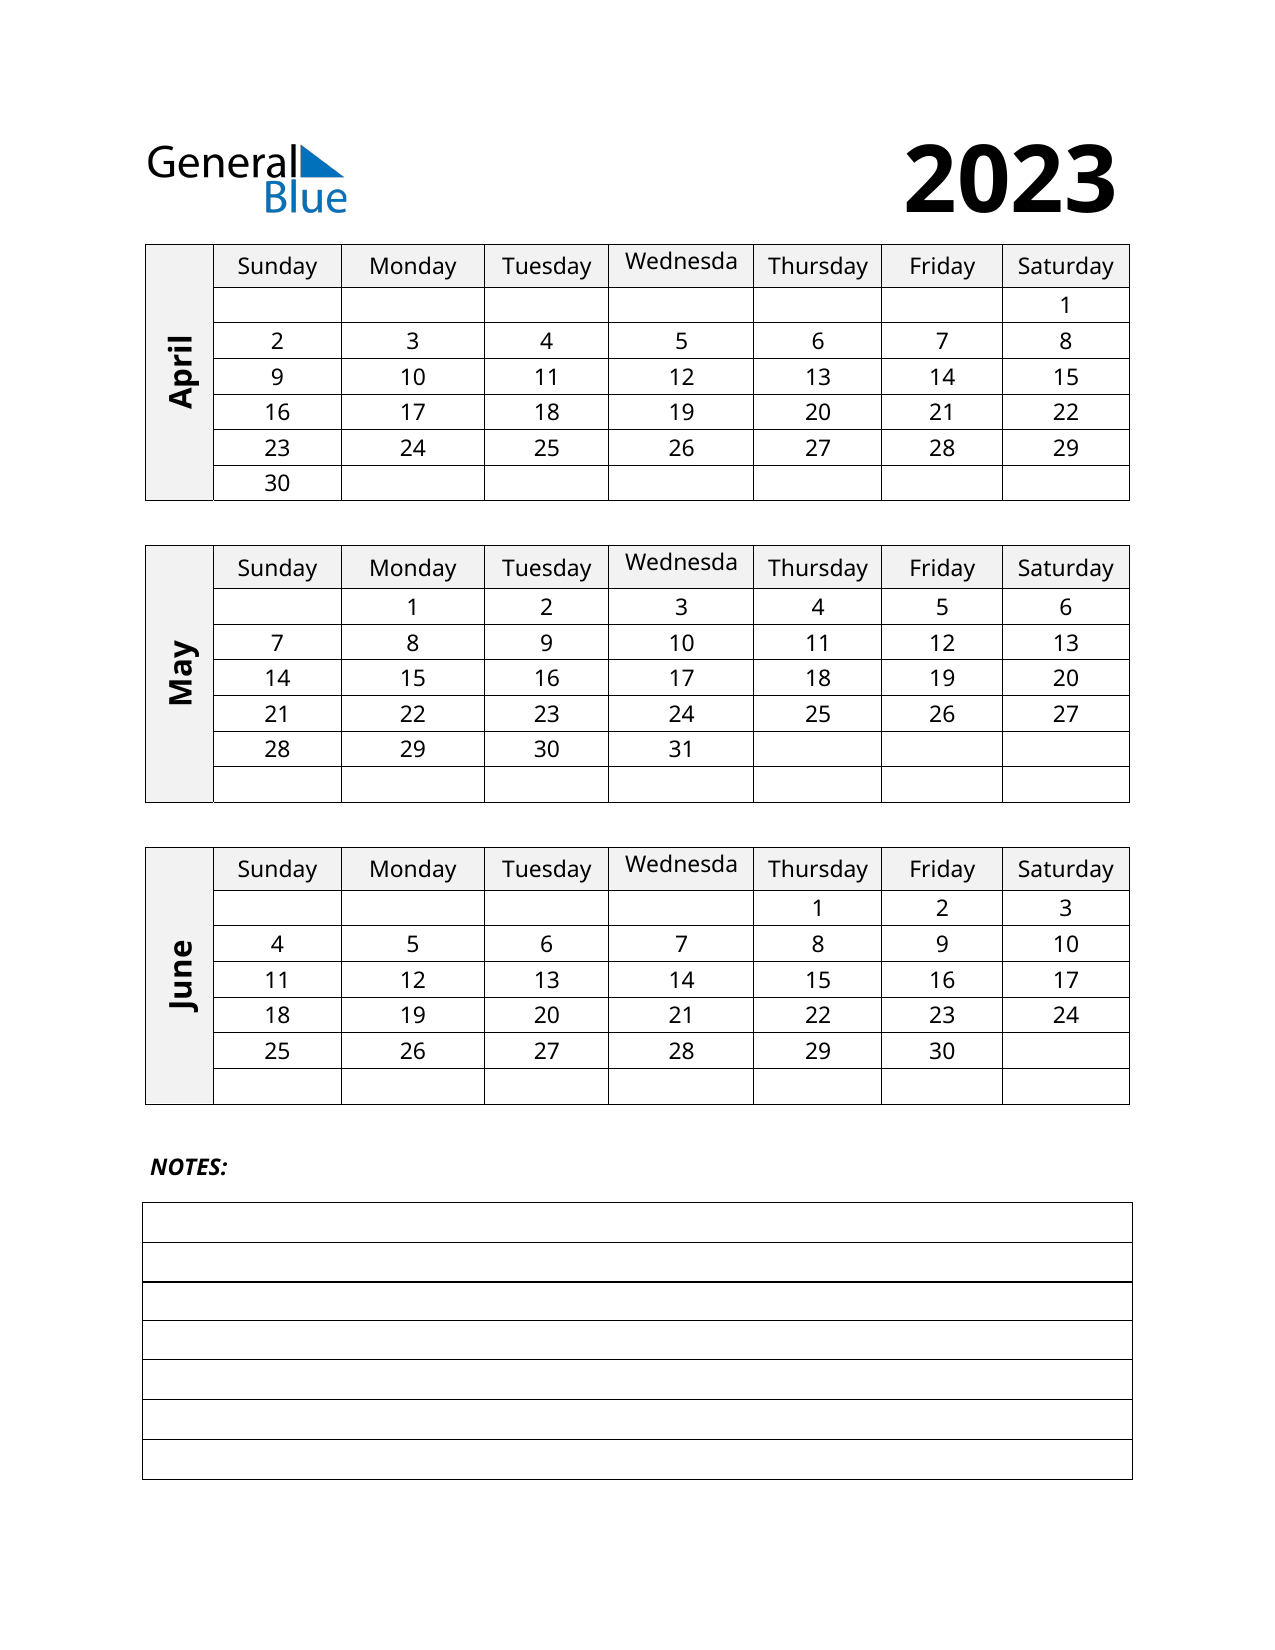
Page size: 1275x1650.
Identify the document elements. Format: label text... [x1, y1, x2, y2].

table_cell Monday [342, 848, 484, 890]
table_cell 16 [882, 962, 1002, 997]
table_cell Friday [882, 546, 1002, 588]
table_cell [143, 1360, 1132, 1399]
table_cell [341, 803, 484, 847]
table_cell 26 [609, 430, 753, 465]
table_cell 15 [1003, 359, 1129, 393]
table_cell 29 [754, 1033, 881, 1068]
table_cell 7 [609, 926, 753, 961]
table_cell 20 [485, 998, 608, 1032]
table_cell [143, 1321, 1132, 1359]
table_cell [485, 767, 608, 802]
picture [148, 144, 347, 213]
table_cell June [146, 848, 213, 1103]
table_cell [609, 1069, 753, 1103]
table_cell 3 [342, 323, 484, 358]
table_cell 5 [882, 589, 1002, 624]
table_cell 10 [342, 359, 484, 393]
table_cell 3 [1003, 891, 1129, 925]
table_cell 28 [214, 732, 341, 766]
table_cell 8 [1003, 323, 1129, 358]
table_cell [1002, 501, 1129, 545]
table_cell [609, 891, 753, 925]
table_cell 5 [609, 323, 753, 358]
table_cell 9 [214, 359, 341, 393]
table_cell 1 [1003, 288, 1129, 322]
table_cell 12 [882, 625, 1002, 659]
table_cell [1002, 803, 1129, 847]
table_cell 16 [214, 395, 341, 429]
table_cell 13 [754, 359, 881, 393]
table_cell Sunday [214, 848, 341, 890]
table_cell 30 [485, 732, 608, 766]
table_cell May [146, 546, 213, 802]
table_cell 17 [1003, 962, 1129, 997]
table_cell [882, 767, 1002, 802]
table_cell 9 [485, 625, 608, 659]
table_cell 20 [754, 395, 881, 429]
table_cell 22 [754, 998, 881, 1032]
table_cell 21 [214, 696, 341, 731]
table_cell 19 [609, 395, 753, 429]
table_cell [484, 803, 609, 847]
table_cell 19 [342, 998, 484, 1032]
table_cell [1003, 767, 1129, 802]
table_cell Wednesday [609, 848, 753, 890]
table_cell 24 [342, 430, 484, 465]
table_cell Thursday [754, 245, 881, 287]
table_cell [146, 803, 213, 847]
table_cell 16 [485, 660, 608, 695]
table_cell [609, 288, 753, 322]
table_cell Saturday [1003, 245, 1129, 287]
table_cell 31 [609, 732, 753, 766]
table_cell [754, 501, 882, 545]
table_cell 11 [214, 962, 341, 997]
table_cell 18 [485, 395, 608, 429]
table_cell 10 [609, 625, 753, 659]
table_cell [214, 803, 341, 847]
table_cell [342, 466, 484, 500]
table_cell 19 [882, 660, 1002, 695]
table_cell 11 [485, 359, 608, 393]
table_cell Friday [882, 245, 1002, 287]
table_cell 17 [342, 395, 484, 429]
table_cell Thursday [754, 546, 881, 588]
table_cell Tuesday [485, 546, 608, 588]
table_cell 8 [754, 926, 881, 961]
table_cell [882, 803, 1002, 847]
table_cell [341, 501, 484, 545]
table_cell 4 [754, 589, 881, 624]
table_cell 6 [754, 323, 881, 358]
table_cell 30 [882, 1033, 1002, 1068]
table_cell 8 [342, 625, 484, 659]
table_cell 7 [214, 625, 341, 659]
table_cell [143, 1440, 1132, 1479]
table_cell Tuesday [485, 245, 608, 287]
table_cell Monday [342, 546, 484, 588]
table_cell [485, 1069, 608, 1103]
table_cell [143, 1243, 1132, 1281]
table_cell Saturday [1003, 848, 1129, 890]
table_cell 28 [609, 1033, 753, 1068]
table_cell 4 [214, 926, 341, 961]
text NOTES: [75, 1151, 1200, 1183]
table_cell [214, 589, 341, 624]
table_cell Thursday [754, 848, 881, 890]
table_cell [485, 288, 608, 322]
table_cell 18 [214, 998, 341, 1032]
table_cell [882, 466, 1002, 500]
table_cell 15 [342, 660, 484, 695]
table_cell 1 [754, 891, 881, 925]
table_cell 25 [754, 696, 881, 731]
table_cell 25 [485, 430, 608, 465]
table_cell [882, 732, 1002, 766]
table_cell Wednesday [609, 245, 753, 287]
table_cell [342, 288, 484, 322]
table_cell [214, 501, 341, 545]
table_cell [754, 803, 882, 847]
table_header [143, 1203, 1132, 1242]
table_cell [146, 501, 213, 545]
table_cell [609, 501, 754, 545]
table_cell 28 [882, 430, 1002, 465]
table_cell [214, 288, 341, 322]
table_cell Friday [882, 848, 1002, 890]
table_cell 10 [1003, 926, 1129, 961]
table_cell 14 [609, 962, 753, 997]
table_cell Sunday [214, 546, 341, 588]
table_cell 29 [1003, 430, 1129, 465]
table_cell [342, 891, 484, 925]
table_cell 23 [214, 430, 341, 465]
table_cell 14 [882, 359, 1002, 393]
table_cell Saturday [1003, 546, 1129, 588]
table_cell 2 [485, 589, 608, 624]
table_cell 24 [1003, 998, 1129, 1032]
table_cell [609, 466, 753, 500]
table_cell 30 [214, 466, 341, 500]
table_cell 2 [214, 323, 341, 358]
table_cell 24 [609, 696, 753, 731]
table_cell 6 [485, 926, 608, 961]
table_cell 14 [214, 660, 341, 695]
table_cell [143, 1283, 1132, 1319]
table_cell [754, 767, 881, 802]
table_cell Tuesday [485, 848, 608, 890]
table_cell [1003, 1069, 1129, 1103]
table_cell [143, 1400, 1132, 1439]
table_cell 26 [882, 696, 1002, 731]
table_cell [609, 767, 753, 802]
table_cell 25 [214, 1033, 341, 1068]
table_cell 21 [882, 395, 1002, 429]
table_cell [882, 288, 1002, 322]
table_cell 18 [754, 660, 881, 695]
table_cell [214, 1069, 341, 1103]
table_cell 27 [754, 430, 881, 465]
table_cell 27 [1003, 696, 1129, 731]
table_cell 6 [1003, 589, 1129, 624]
table_cell Sunday [214, 245, 341, 287]
table_cell Monday [342, 245, 484, 287]
table_cell [1003, 466, 1129, 500]
table_cell Wednesday [609, 546, 753, 588]
table_cell [882, 501, 1002, 545]
table_cell 7 [882, 323, 1002, 358]
table_cell [1003, 732, 1129, 766]
table_cell 23 [485, 696, 608, 731]
table_cell 20 [1003, 660, 1129, 695]
table_cell 22 [342, 696, 484, 731]
table_cell [754, 732, 881, 766]
table_cell [214, 891, 341, 925]
table_cell 2 [882, 891, 1002, 925]
table_cell 23 [882, 998, 1002, 1032]
table_cell [1003, 1033, 1129, 1068]
table_header [146, 113, 341, 244]
table_cell April [146, 245, 213, 500]
table_cell [485, 466, 608, 500]
table_cell [609, 803, 754, 847]
table_cell 12 [342, 962, 484, 997]
table_cell 1 [342, 589, 484, 624]
table_cell [484, 501, 609, 545]
table_cell 17 [609, 660, 753, 695]
table_cell 9 [882, 926, 1002, 961]
table_cell 26 [342, 1033, 484, 1068]
table_cell 27 [485, 1033, 608, 1068]
table_cell [754, 466, 881, 500]
table_cell [754, 1069, 881, 1103]
table_cell [342, 1069, 484, 1103]
table_cell [754, 288, 881, 322]
table_cell 5 [342, 926, 484, 961]
table_header 2023 [341, 113, 1129, 244]
table_cell 21 [609, 998, 753, 1032]
table_cell 22 [1003, 395, 1129, 429]
table_cell [342, 767, 484, 802]
table_cell [485, 891, 608, 925]
table_cell [214, 767, 341, 802]
table_cell [882, 1069, 1002, 1103]
table_cell 29 [342, 732, 484, 766]
table_cell 13 [1003, 625, 1129, 659]
table_cell 13 [485, 962, 608, 997]
table_cell 11 [754, 625, 881, 659]
table_cell 4 [485, 323, 608, 358]
table_cell 15 [754, 962, 881, 997]
table_cell 12 [609, 359, 753, 393]
table_cell 3 [609, 589, 753, 624]
